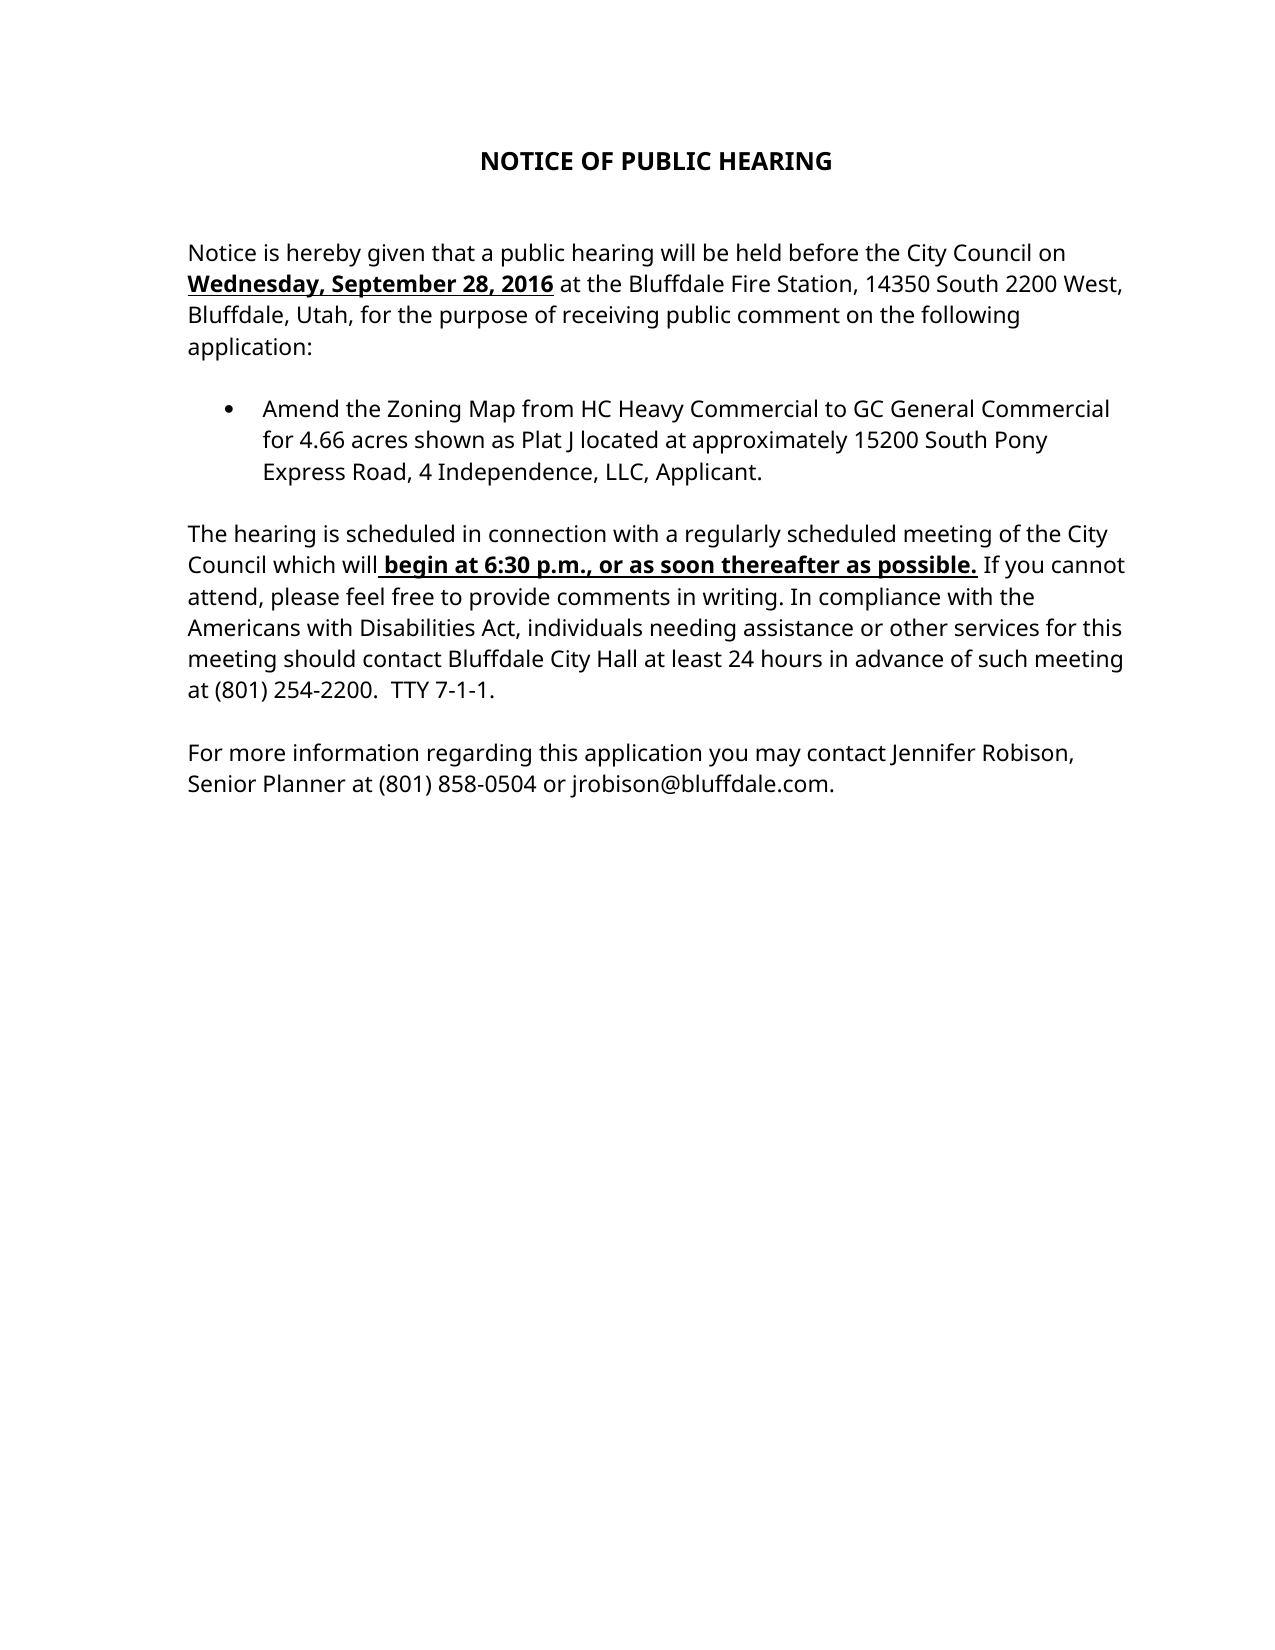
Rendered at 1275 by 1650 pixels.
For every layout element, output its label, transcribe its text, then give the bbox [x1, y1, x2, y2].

list Amend the Zoning Map from HC Heavy Commercial to GC General Commercial for 4.66 acres shown as Plat J located at approximately 15200 South Pony Express Road, 4 Independence, LLC, Applicant. [225, 393, 1125, 487]
text NOTICE OF PUBLIC HEARING [187, 143, 1125, 177]
text Notice is hereby given that a public hearing will be held before the City Council on Wednesday, September 28, 2016 at the Bluffdale Fire Station, 14350 South 2200 West, Bluffdale, Utah, for the purpose of receiving public comment on the following application: [187, 237, 1125, 362]
text The hearing is scheduled in connection with a regularly scheduled meeting of the City Council which will begin at 6:30 p.m., or as soon thereafter as possible. If you cannot attend, please feel free to provide comments in writing. In compliance with the Americans with Disabilities Act, individuals needing assistance or other services for this meeting should contact Bluffdale City Hall at least 24 hours in advance of such meeting at (801) 254-2200. TTY 7-1-1. [187, 518, 1125, 706]
text For more information regarding this application you may contact Jennifer Robison, Senior Planner at (801) 858-0504 or jrobison@bluffdale.com. [187, 737, 1125, 799]
